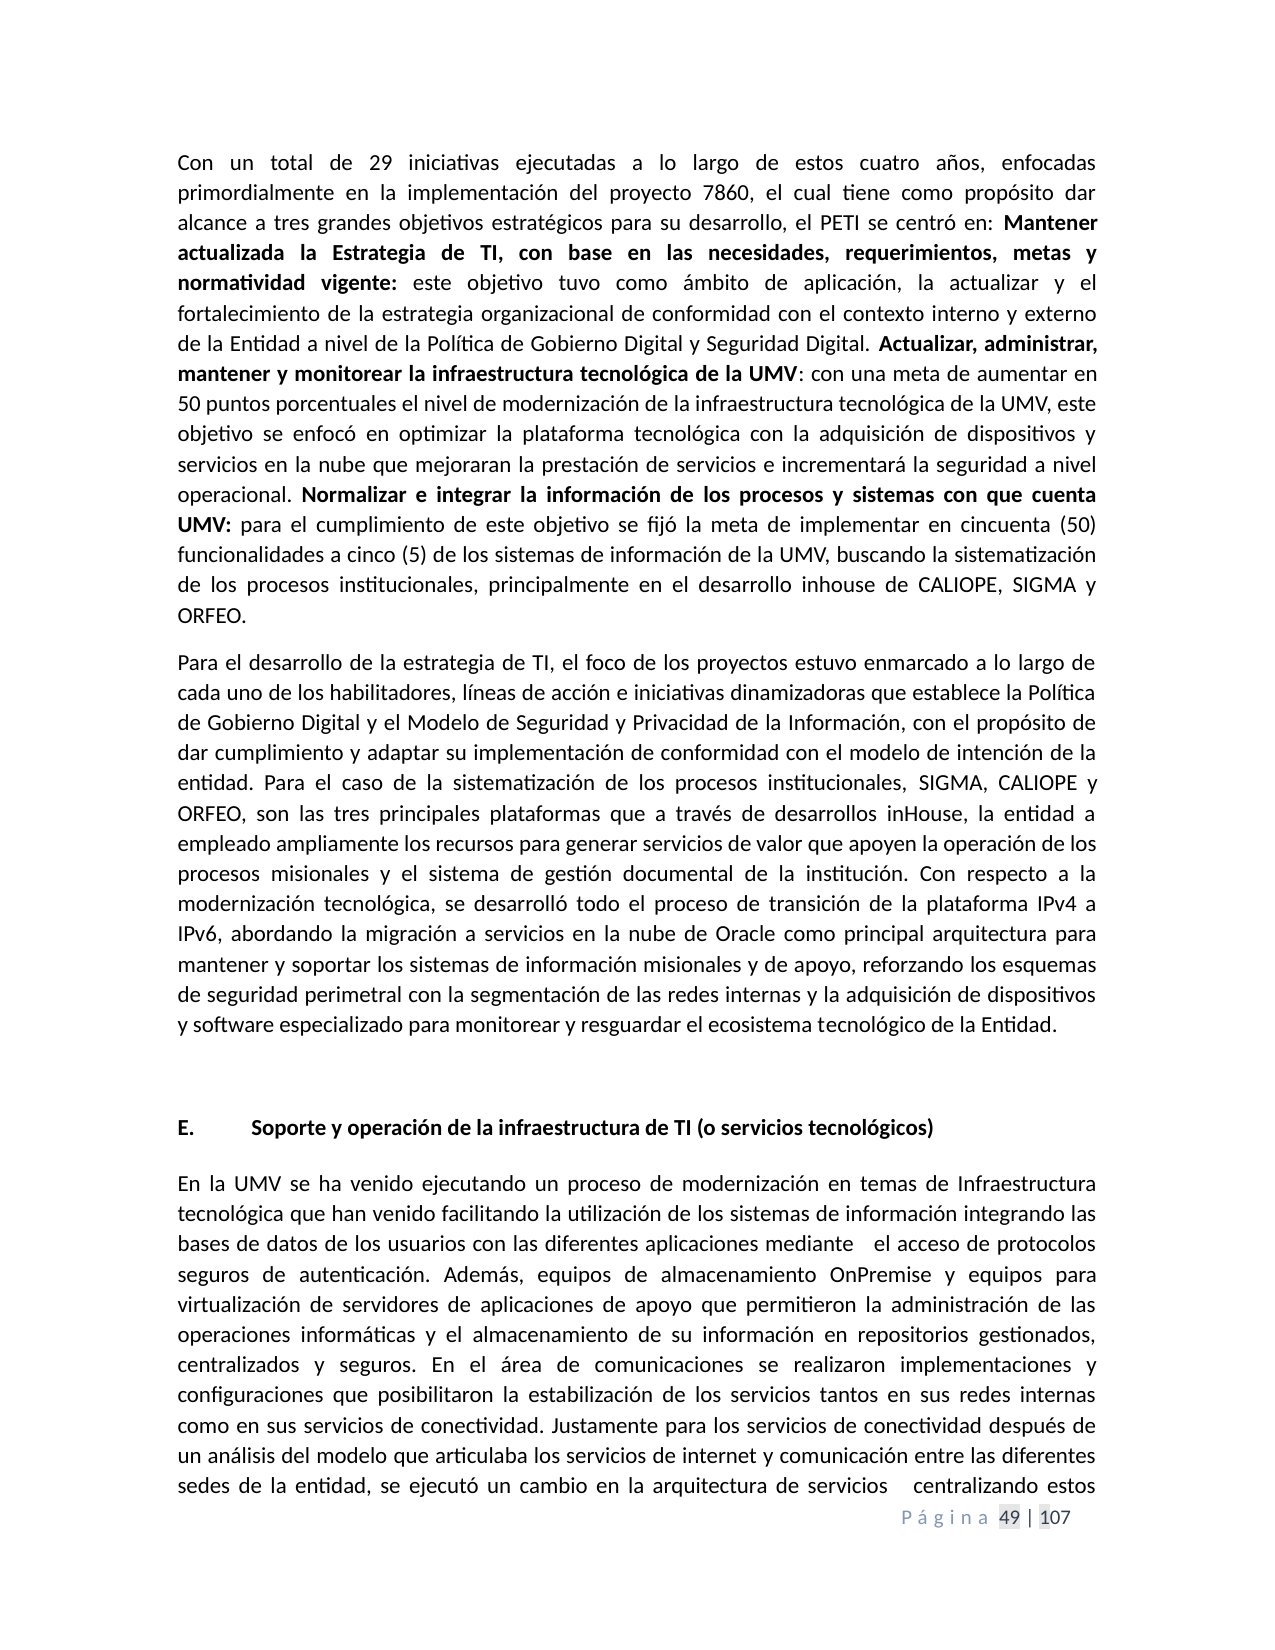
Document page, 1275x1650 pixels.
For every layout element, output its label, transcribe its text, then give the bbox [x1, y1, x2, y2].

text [177, 1169, 1098, 1499]
text Con un total de 29 iniciativas ejecutadas a lo largo de estos cuatro años, enfocadas primordialmente en la implementación del proyecto 7860, el cual tiene como propósito dar alcance a tres grandes objetivos estratégicos para su desarrollo, el PETI se centró en: Mantener actualizada la Estrategia de TI, con base en las necesidades, requerimientos, metas y normatividad vigente: este objetivo tuvo como ámbito de aplicación, la actualizar y el fortalecimiento de la estrategia organizacional de conformidad con el contexto interno y externo de la Entidad a nivel de la Política de Gobierno Digital y Seguridad Digital. Actualizar, administrar, mantener y monitorear la infraestructura tecnológica de la UMV: con una meta de aumentar en 50 puntos porcentuales el nivel de modernización de la infraestructura tecnológica de la UMV, este objetivo se enfocó en optimizar la plataforma tecnológica con la adquisición de dispositivos y servicios en la nube que mejoraran la prestación de servicios e incrementará la seguridad a nivel operacional. Normalizar e integrar la información de los procesos y sistemas con que cuenta UMV: para el cumplimiento de este objetivo se fijó la meta de implementar en cincuenta (50) funcionalidades a cinco (5) de los sistemas de información de la UMV, buscando la sistematización de los procesos institucionales, principalmente en el desarrollo inhouse de CALIOPE, SIGMA y ORFEO. [177, 148, 1098, 629]
list Soporte y operación de la infraestructura de TI (o servicios tecnológicos) [177, 1113, 1098, 1141]
text Para el desarrollo de la estrategia de TI, el foco de los proyectos estuvo enmarcado a lo largo de cada uno de los habilitadores, líneas de acción e iniciativas dinamizadoras que establece la Política de Gobierno Digital y el Modelo de Seguridad y Privacidad de la Información, con el propósito de dar cumplimiento y adaptar su implementación de conformidad con el modelo de intención de la entidad. Para el caso de la sistematización de los procesos institucionales, SIGMA, CALIOPE y ORFEO, son las tres principales plataformas que a través de desarrollos inHouse, la entidad a empleado ampliamente los recursos para generar servicios de valor que apoyen la operación de los procesos misionales y el sistema de gestión documental de la institución. Con respecto a la modernización tecnológica, se desarrolló todo el proceso de transición de la plataforma IPv4 a IPv6, abordando la migración a servicios en la nube de Oracle como principal arquitectura para mantener y soportar los sistemas de información misionales y de apoyo, reforzando los esquemas de seguridad perimetral con la segmentación de las redes internas y la adquisición de dispositivos y software especializado para monitorear y resguardar el ecosistema tecnológico de la Entidad. [177, 648, 1098, 1038]
